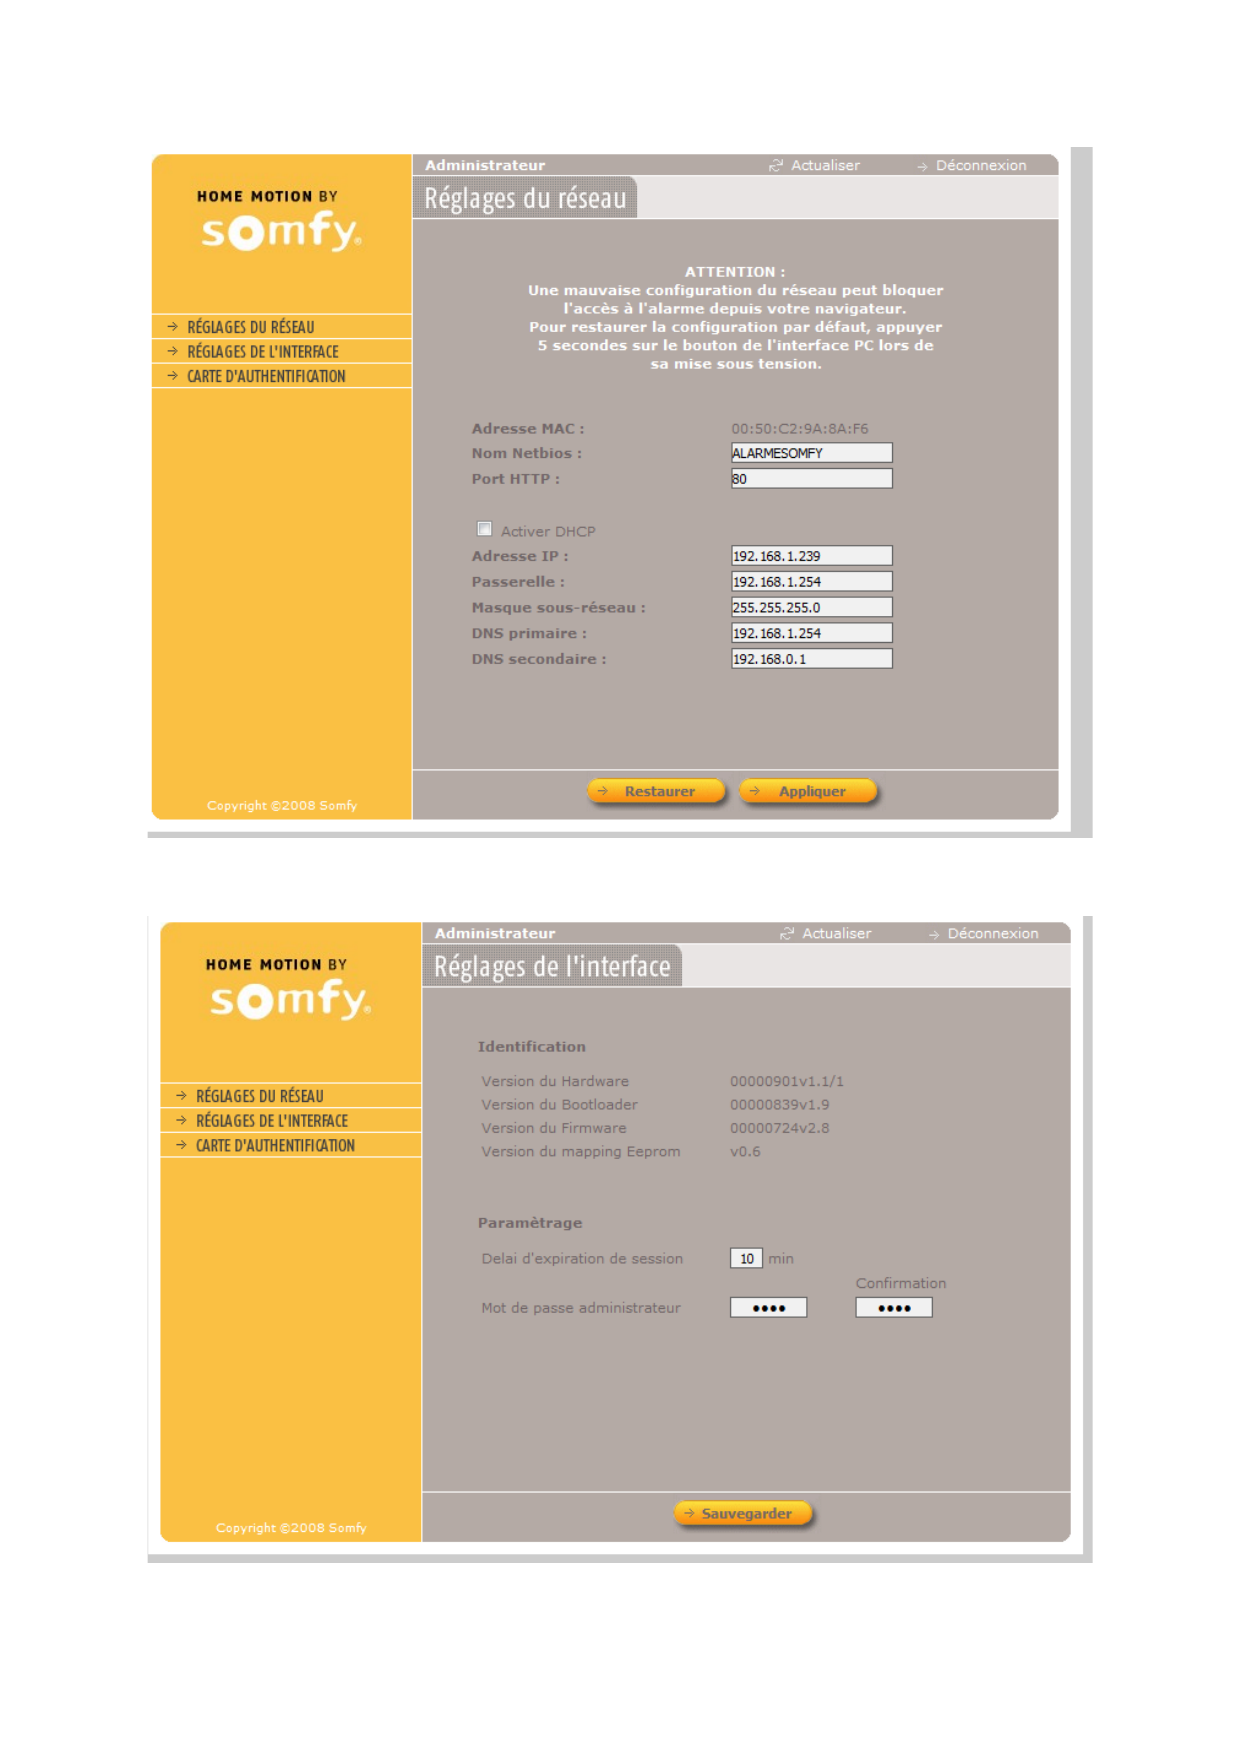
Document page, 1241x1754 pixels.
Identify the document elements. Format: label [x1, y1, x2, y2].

picture [147, 916, 1093, 1563]
picture [147, 147, 1093, 838]
